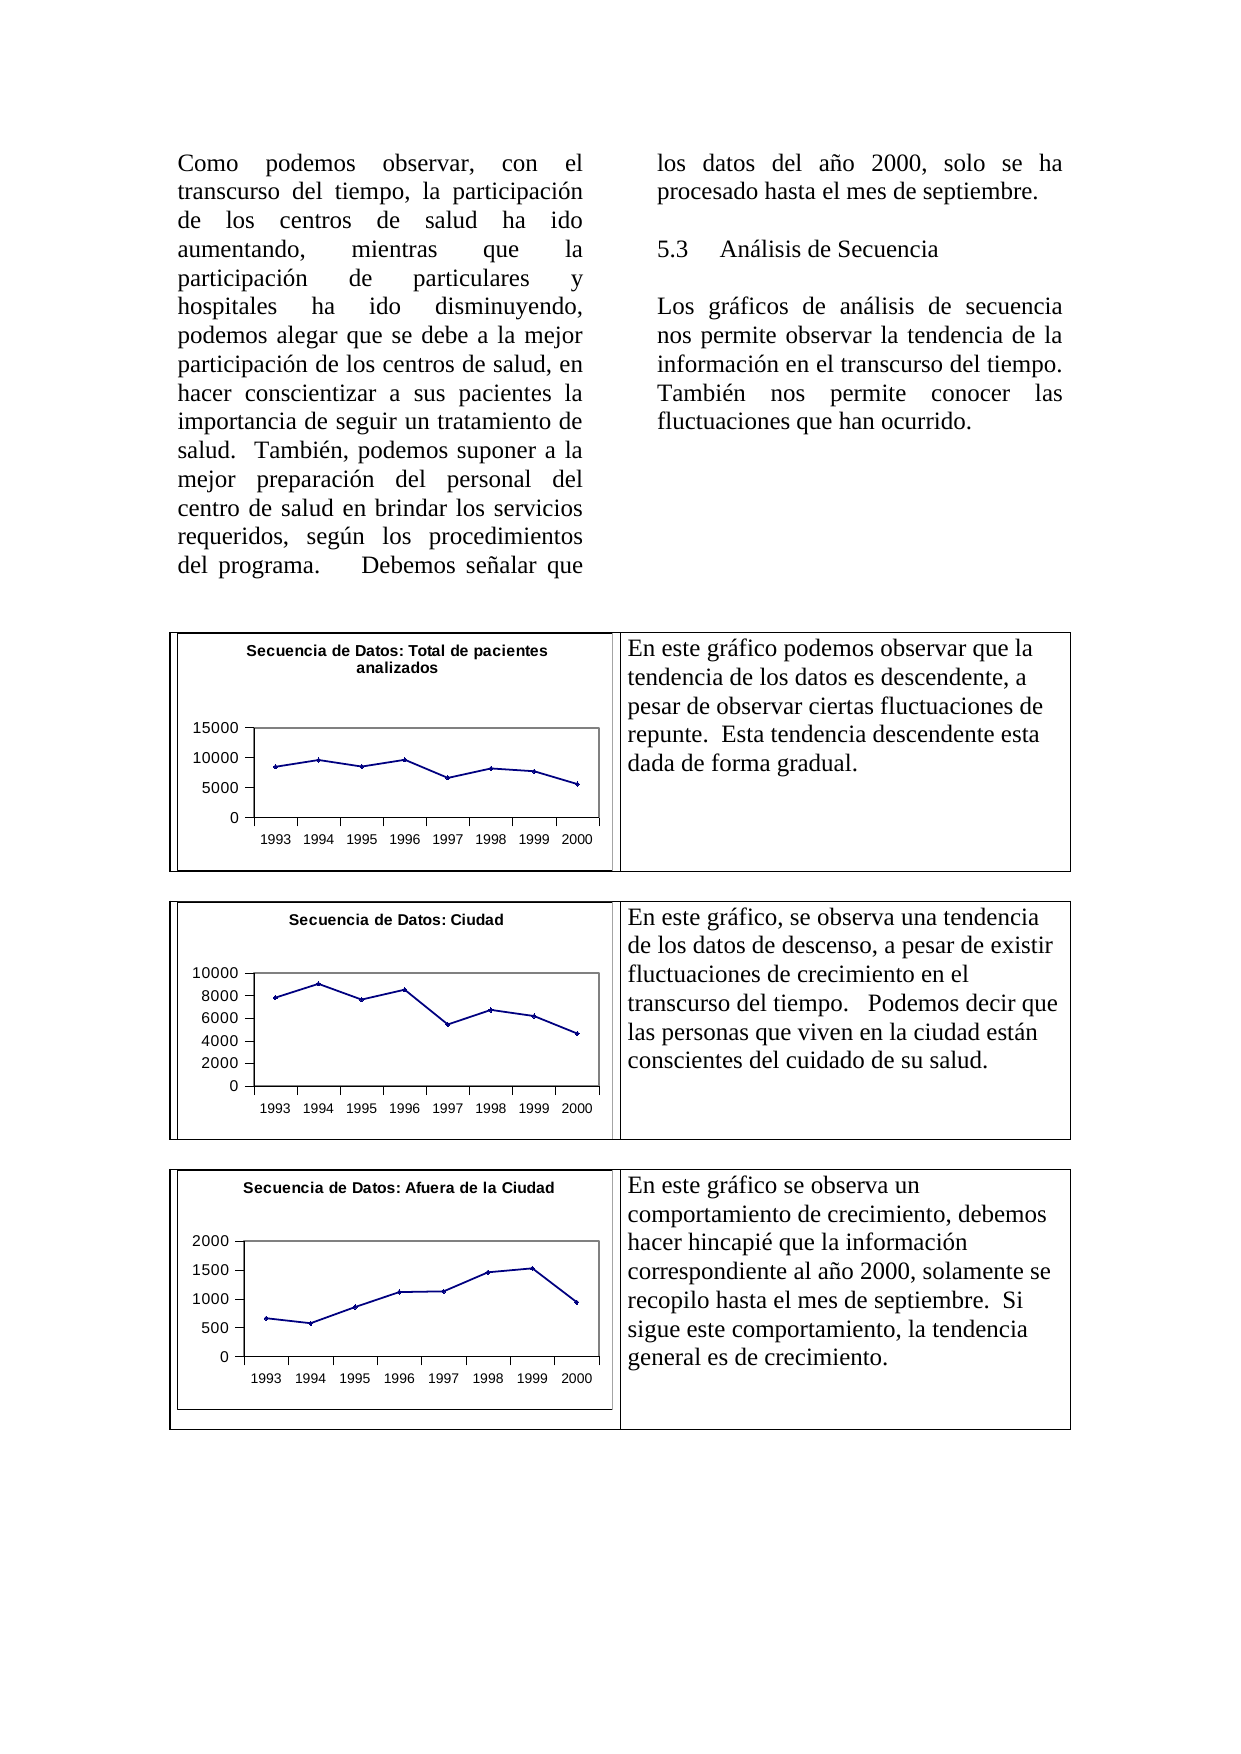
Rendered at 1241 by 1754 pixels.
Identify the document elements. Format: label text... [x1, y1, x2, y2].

table_header En este gráfico, se observa una tendencia de los datos de descenso, a pesar de existir fluctuaciones de crecimiento en el transcurso del tiempo. Podemos decir que las personas que viven en la ciudad están conscientes del cuidado de su salud. [621, 902, 1070, 1139]
text Los gráficos de análisis de secuencia nos permite observar la tendencia de la información en el transcurso del tiempo. También nos permite conocer las fluctuaciones que han ocurrido. [657, 291, 1063, 435]
table_header [613, 633, 620, 871]
table_header [171, 633, 177, 871]
text 5.3 Análisis de Secuencia [657, 234, 1063, 263]
text Como podemos observar, con el transcurso del tiempo, la participación de los centros de salud ha ido aumentando, mientras que la participación de particulares y hospitales ha ido disminuyendo, podemos alegar que se debe a la mejor participación de los centros de salud, en hacer conscientizar a sus pacientes la importancia de seguir un tratamiento de salud. También, podemos suponer a la mejor preparación del personal del centro de salud en brindar los servicios requeridos, según los procedimientos del programa. Debemos señalar que los datos del año 2000, solo se ha procesado hasta el mes de septiembre. [177, 148, 583, 579]
table_header [171, 1170, 620, 1429]
table_header [171, 902, 177, 1139]
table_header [621, 1170, 1070, 1429]
table_header [613, 902, 620, 1139]
table_header En este gráfico podemos observar que la tendencia de los datos es descendente, a pesar de observar ciertas fluctuaciones de repunte. Esta tendencia descendente esta dada de forma gradual. [621, 633, 1070, 871]
